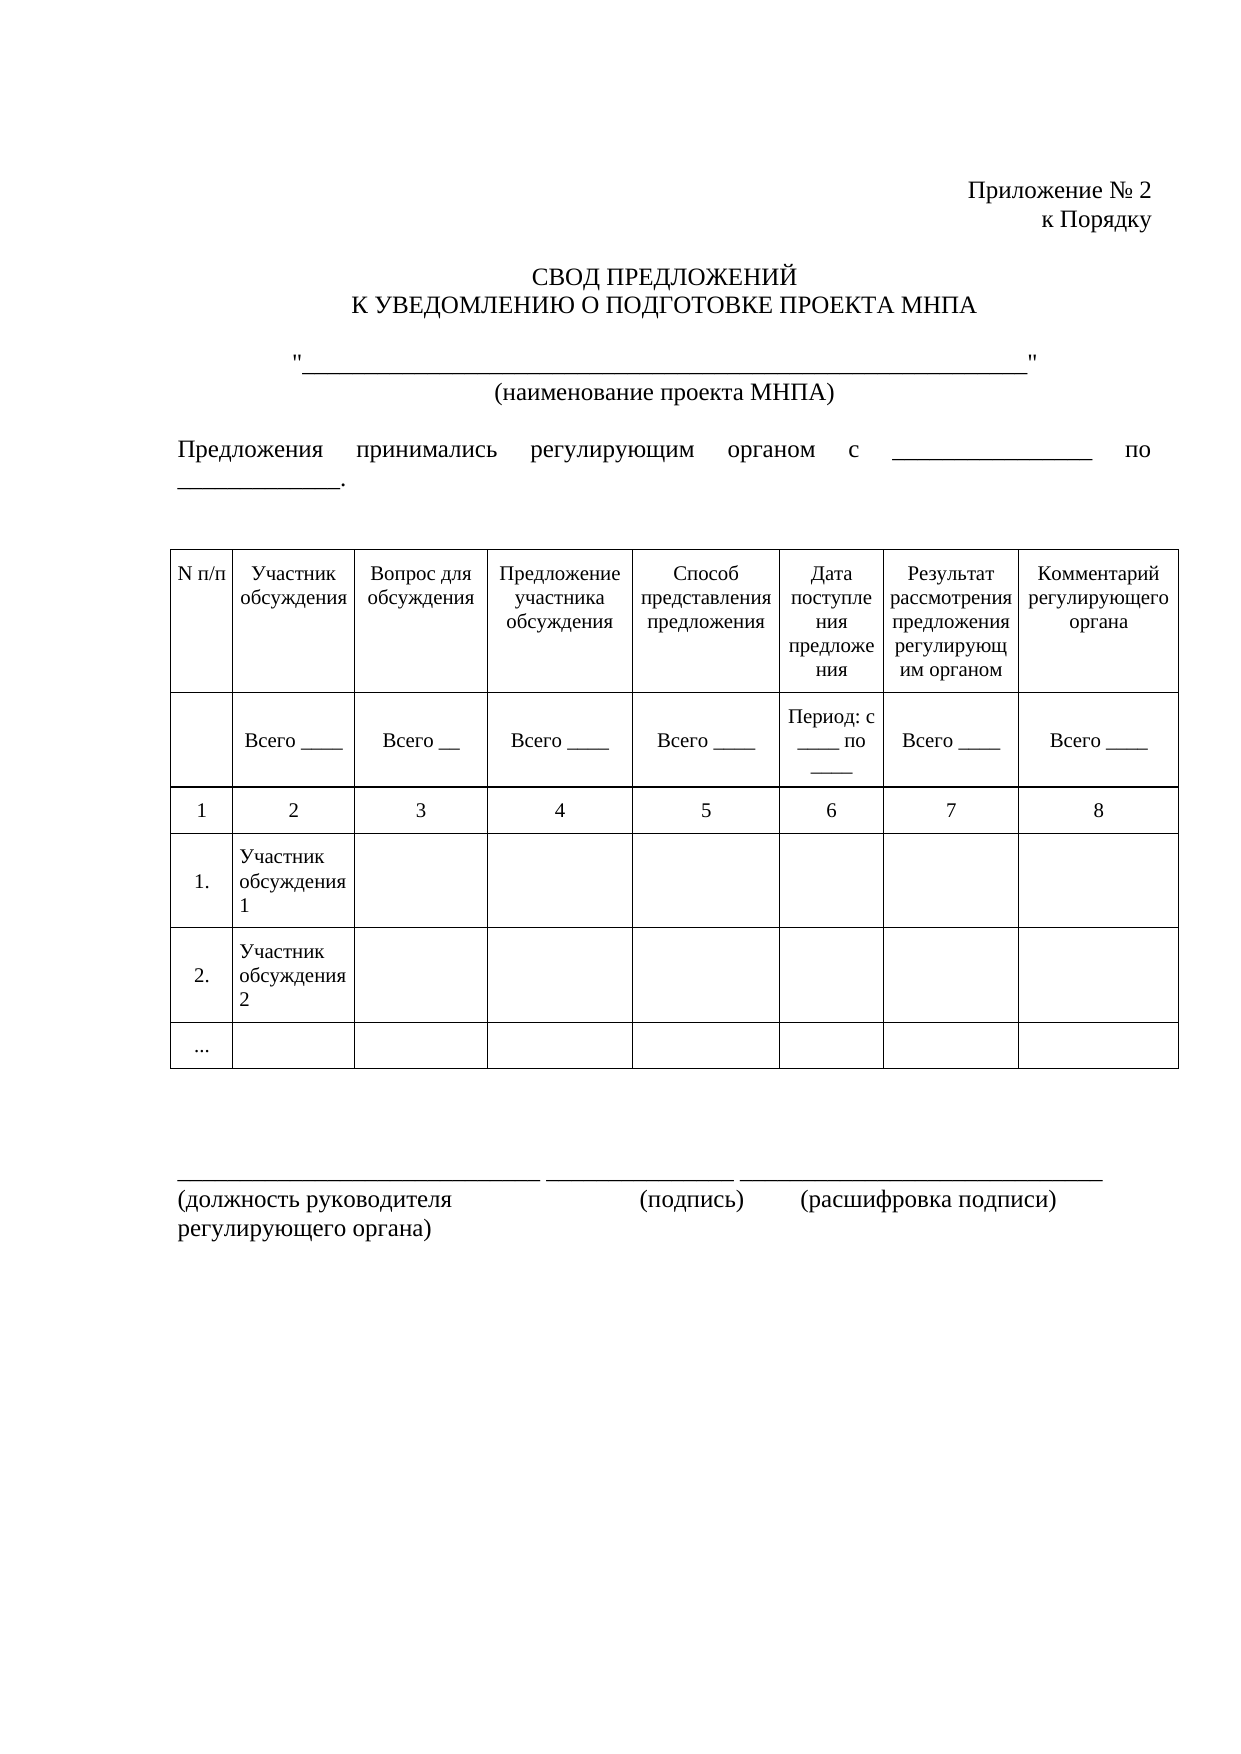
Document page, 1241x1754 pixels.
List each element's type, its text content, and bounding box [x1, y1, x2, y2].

table_cell [355, 928, 487, 1022]
table_cell 5 [633, 788, 779, 833]
table_cell Период: с ____ по ____ [780, 693, 883, 786]
table_cell [1019, 834, 1178, 927]
table_cell 1 [171, 788, 232, 833]
text к Порядку [177, 204, 1152, 233]
table_cell 2 [233, 788, 354, 833]
text Приложение № 2 [177, 176, 1152, 204]
table_header Вопрос для обсуждения [355, 550, 487, 692]
table_cell Всего ____ [233, 693, 354, 786]
text (должность руководителя (подпись) (расшифровка подписи) [177, 1184, 1152, 1213]
table_cell 8 [1019, 788, 1178, 833]
text К УВЕДОМЛЕНИЮ О ПОДГОТОВКЕ ПРОЕКТА МНПА [177, 291, 1152, 319]
table_cell [633, 928, 779, 1022]
table_cell [355, 834, 487, 927]
text (наименование проекта МНПА) [177, 377, 1152, 406]
text Предложения принимались регулирующим органом с ________________ по _____________. [177, 434, 1152, 492]
table_cell [488, 1023, 632, 1068]
table_header Результат рассмотрения предложения регулирующим органом [884, 550, 1018, 692]
table_cell [488, 928, 632, 1022]
table_cell 4 [488, 788, 632, 833]
table_cell [233, 1023, 354, 1068]
table_cell [355, 1023, 487, 1068]
table_cell ... [171, 1023, 232, 1068]
table_cell [171, 693, 232, 786]
table_cell [884, 928, 1018, 1022]
table_cell [488, 834, 632, 927]
text "__________________________________________________________" [177, 348, 1152, 377]
table_cell 7 [884, 788, 1018, 833]
table_cell Всего __ [355, 693, 487, 786]
table_header Участник обсуждения [233, 550, 354, 692]
text регулирующего органа) [177, 1213, 1152, 1242]
table_cell [780, 834, 883, 927]
table_cell Участник обсуждения 2 [233, 928, 354, 1022]
table_header Дата поступления предложения [780, 550, 883, 692]
table_header Предложение участника обсуждения [488, 550, 632, 692]
table_cell Всего ____ [488, 693, 632, 786]
table_cell 1. [171, 834, 232, 927]
table_cell [884, 834, 1018, 927]
table_cell Участник обсуждения 1 [233, 834, 354, 927]
text _____________________________ _______________ _____________________________ [177, 1155, 1152, 1184]
table_cell Всего ____ [1019, 693, 1178, 786]
table_header Комментарий регулирующего органа [1019, 550, 1178, 692]
table_cell Всего ____ [884, 693, 1018, 786]
table_cell [780, 928, 883, 1022]
table_cell [633, 834, 779, 927]
table_header Способ представления предложения [633, 550, 779, 692]
table_cell [780, 1023, 883, 1068]
table_cell 2. [171, 928, 232, 1022]
table_cell 3 [355, 788, 487, 833]
text СВОД ПРЕДЛОЖЕНИЙ [177, 262, 1152, 291]
table_cell [1019, 1023, 1178, 1068]
table_cell [884, 1023, 1018, 1068]
table_cell [1019, 928, 1178, 1022]
table_cell 6 [780, 788, 883, 833]
table_cell Всего ____ [633, 693, 779, 786]
table_cell [633, 1023, 779, 1068]
table_header N п/п [171, 550, 232, 692]
